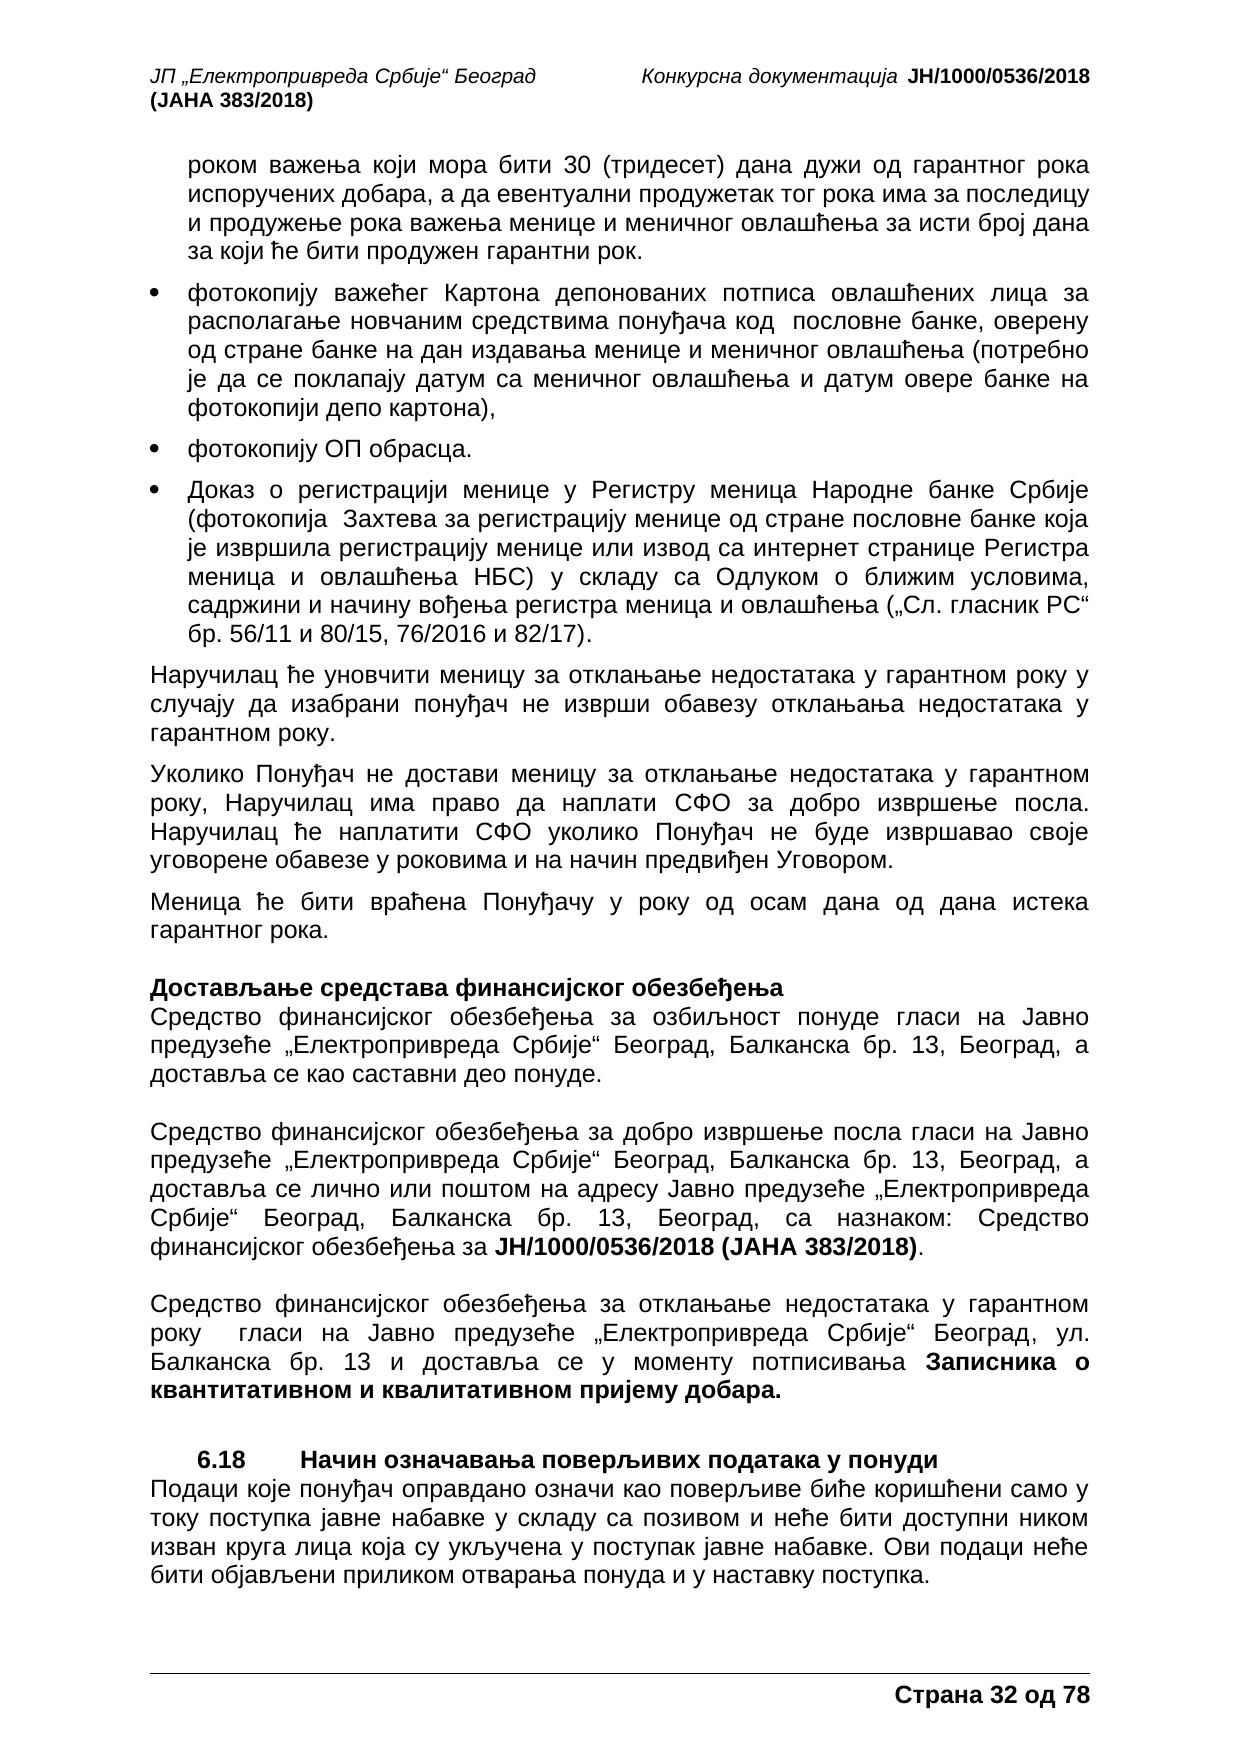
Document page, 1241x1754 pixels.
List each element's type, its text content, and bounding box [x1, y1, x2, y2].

text Уколико Понуђач не достави меницу за отклањање недостатака у гарантном року, Наручилац има право да наплати СФО за добро извршење посла. Наручилац ће наплатити СФО уколико Понуђач не буде извршавао своје уговорене обавезе у роковима и на начин предвиђен Уговором. [150, 759, 1090, 874]
text Средство финансијског обезбеђења за озбиљност понуде гласи на Јавно предузеће „Електропривреда Србије“ Београд, Балканска бр. 13, Београд, а доставља се као саставни део понуде. [150, 1002, 1090, 1088]
list фотокопију ОП обрасца. [150, 434, 1090, 463]
list Доказ о регистрацији менице у Регистру меница Народне банке Србије (фотокопија Захтева за регистрацију менице од стране пословне банке која је извршила регистрацију менице или извод са интернет странице Регистра меница и овлашћења НБС) у складу са Одлуком о ближим условима, садржини и начину вођења регистра меница и овлашћења („Сл. гласник РС“ бр. 56/11 и 80/15, 76/2016 и 82/17). [150, 475, 1090, 648]
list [150, 150, 1090, 265]
text Средство финансијског обезбеђења за добро извршење посла гласи на Јавно предузеће „Електропривреда Србије“ Београд, Балканска бр. 13, Београд, а доставља се лично или поштом на адресу Јавно предузеће „Електропривреда Србије“ Београд, Балканска бр. 13, Београд, са назнаком: Средство финансијског обезбеђења за ЈН/1000/0536/2018 (ЈАНА 383/2018). [150, 1117, 1090, 1260]
list фотокопију важећег Картона депонованих потписа овлашћених лица за располагање новчаним средствима понуђача код пословне банке, оверену од стране банке на дан издавања менице и меничног овлашћења (потребно је да се поклапају датум са меничног овлашћења и датум овере банке на фотокопији депо картона), [150, 277, 1090, 421]
list Начин означавања поверљивих података у понуди [197, 1445, 1090, 1474]
text Наручилац ће уновчити меницу за отклањање недостатака у гарантном року у случају да изабрани понуђач не изврши обавезу отклањања недостатака у гарантном року. [150, 660, 1090, 747]
text Подаци које понуђач оправдано означи као поверљиве биће коришћени само у току поступка јавне набавке у складу са позивом и неће бити доступни ником изван круга лица која су укључена у поступак јавне набавке. Ови подаци неће бити објављени приликом отварања понуда и у наставку поступка. [150, 1474, 1090, 1589]
text Средство финансијског обезбеђења за отклањање недостатака у гарантном року гласи на Јавно предузеће „Електропривреда Србије“ Београд, ул. Балканска бр. 13 и доставља се у моменту потписивања Записника о квантитативном и квалитативном пријему добара. [150, 1289, 1090, 1404]
text Меница ће бити враћена Понуђачу у року од осам дана од дана истека гарантног рока. [150, 887, 1090, 944]
text Достављање средстава финансијског обезбеђења [150, 973, 1090, 1002]
